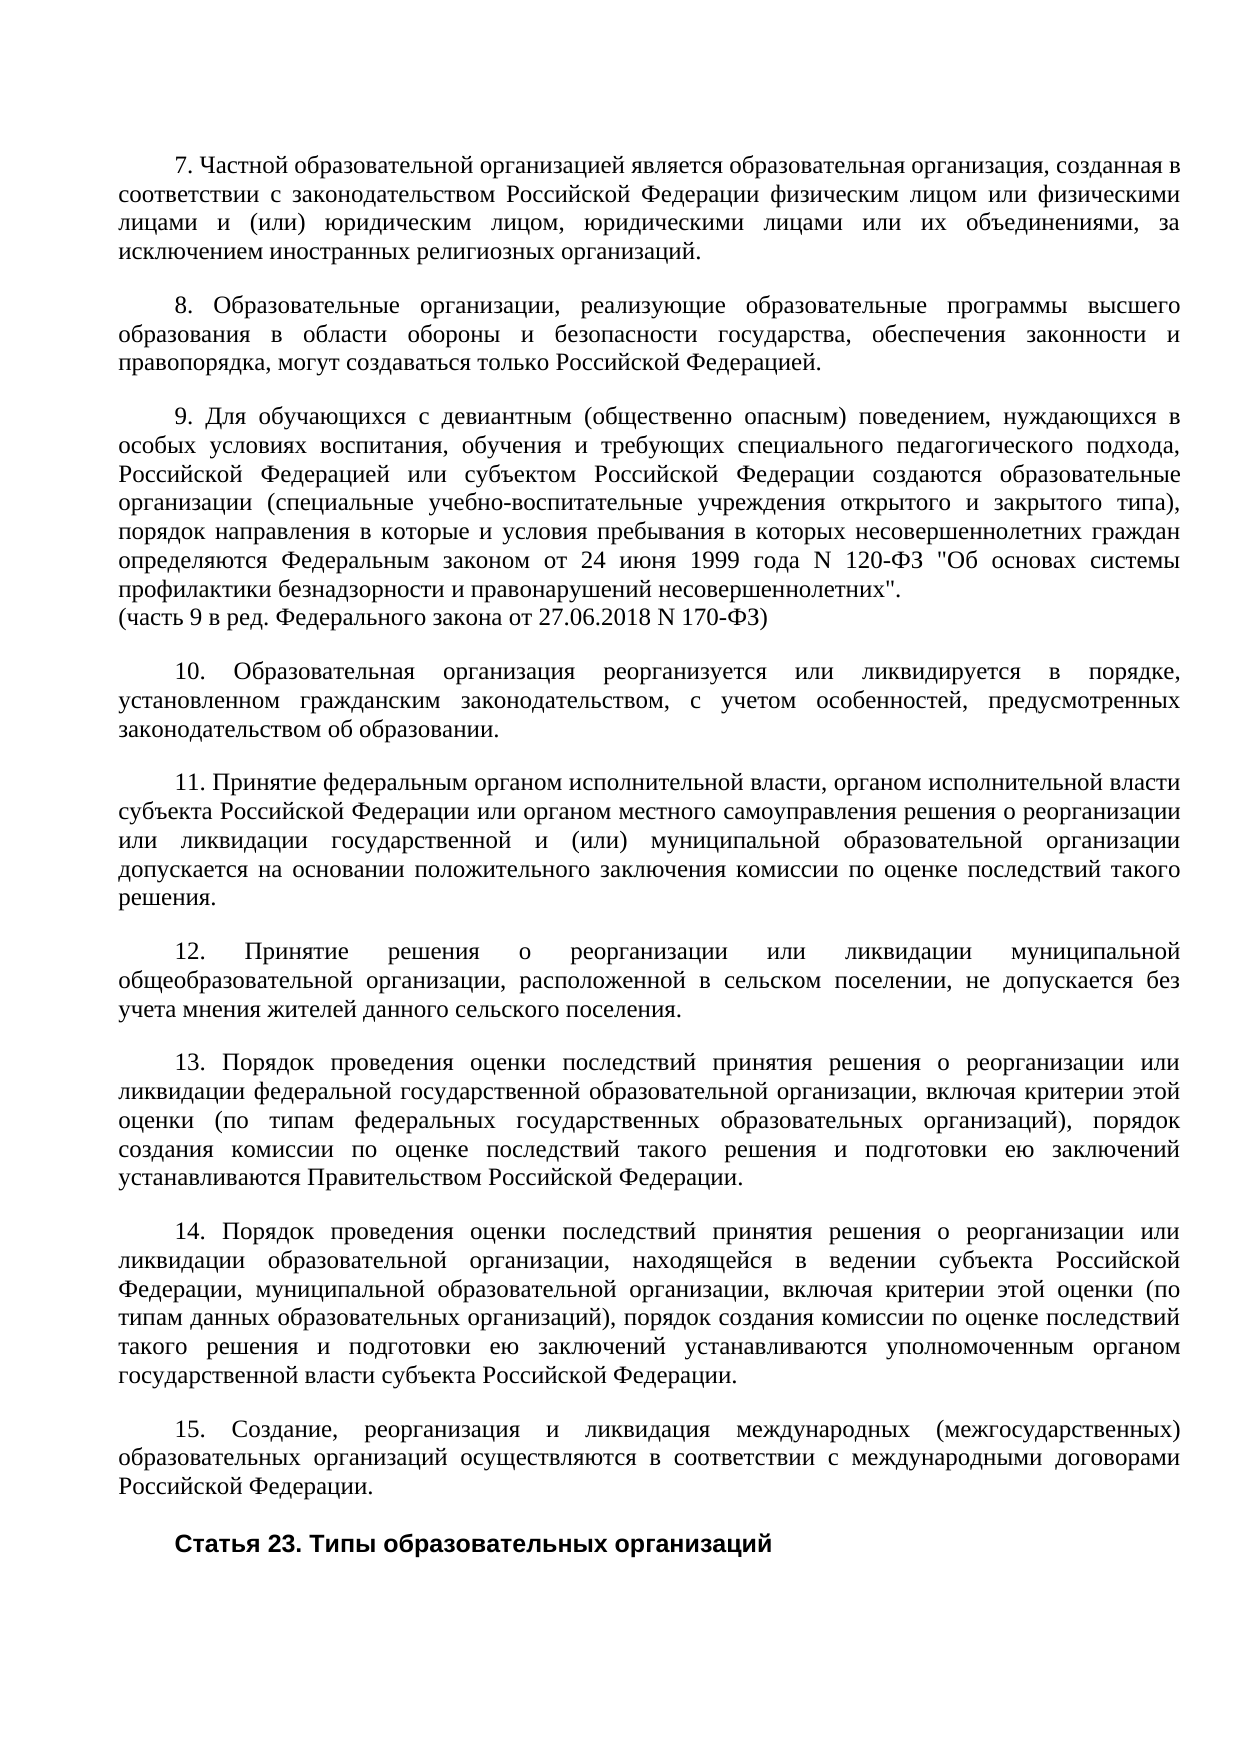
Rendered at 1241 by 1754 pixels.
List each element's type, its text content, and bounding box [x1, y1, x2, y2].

text 7. Частной образовательной организацией является образовательная организация, созданная в соответствии с законодательством Российской Федерации физическим лицом или физическими лицами и (или) юридическим лицом, юридическими лицами или их объединениями, за исключением иностранных религиозных организаций. [118, 150, 1181, 265]
text 8. Образовательные организации, реализующие образовательные программы высшего образования в области обороны и безопасности государства, обеспечения законности и правопорядка, могут создаваться только Российской Федерацией. [118, 290, 1181, 376]
text 9. Для обучающихся с девиантным (общественно опасным) поведением, нуждающихся в особых условиях воспитания, обучения и требующих специального педагогического подхода, Российской Федерацией или субъектом Российской Федерации создаются образовательные организации (специальные учебно-воспитательные учреждения открытого и закрытого типа), порядок направления в которые и условия пребывания в которых несовершеннолетних граждан определяются Федеральным законом от 24 июня 1999 года N 120-ФЗ "Об основах системы профилактики безнадзорности и правонарушений несовершеннолетних". [118, 401, 1181, 602]
text 14. Порядок проведения оценки последствий принятия решения о реорганизации или ликвидации образовательной организации, находящейся в ведении субъекта Российской Федерации, муниципальной образовательной организации, включая критерии этой оценки (по типам данных образовательных организаций), порядок создания комиссии по оценке последствий такого решения и подготовки ею заключений устанавливаются уполномоченным органом государственной власти субъекта Российской Федерации. [118, 1216, 1181, 1389]
title Статья 23. Типы образовательных организаций [118, 1529, 1181, 1557]
text 12. Принятие решения о реорганизации или ликвидации муниципальной общеобразовательной организации, расположенной в сельском поселении, не допускается без учета мнения жителей данного сельского поселения. [118, 936, 1181, 1022]
text 11. Принятие федеральным органом исполнительной власти, органом исполнительной власти субъекта Российской Федерации или органом местного самоуправления решения о реорганизации или ликвидации государственной и (или) муниципальной образовательной организации допускается на основании положительного заключения комиссии по оценке последствий такого решения. [118, 767, 1181, 911]
text 10. Образовательная организация реорганизуется или ликвидируется в порядке, установленном гражданским законодательством, с учетом особенностей, предусмотренных законодательством об образовании. [118, 656, 1181, 742]
text 15. Создание, реорганизация и ликвидация международных (межгосударственных) образовательных организаций осуществляются в соответствии с международными договорами Российской Федерации. [118, 1414, 1181, 1500]
text (часть 9 в ред. Федерального закона от 27.06.2018 N 170-ФЗ) [118, 602, 1181, 631]
text 13. Порядок проведения оценки последствий принятия решения о реорганизации или ликвидации федеральной государственной образовательной организации, включая критерии этой оценки (по типам федеральных государственных образовательных организаций), порядок создания комиссии по оценке последствий такого решения и подготовки ею заключений устанавливаются Правительством Российской Федерации. [118, 1047, 1181, 1191]
